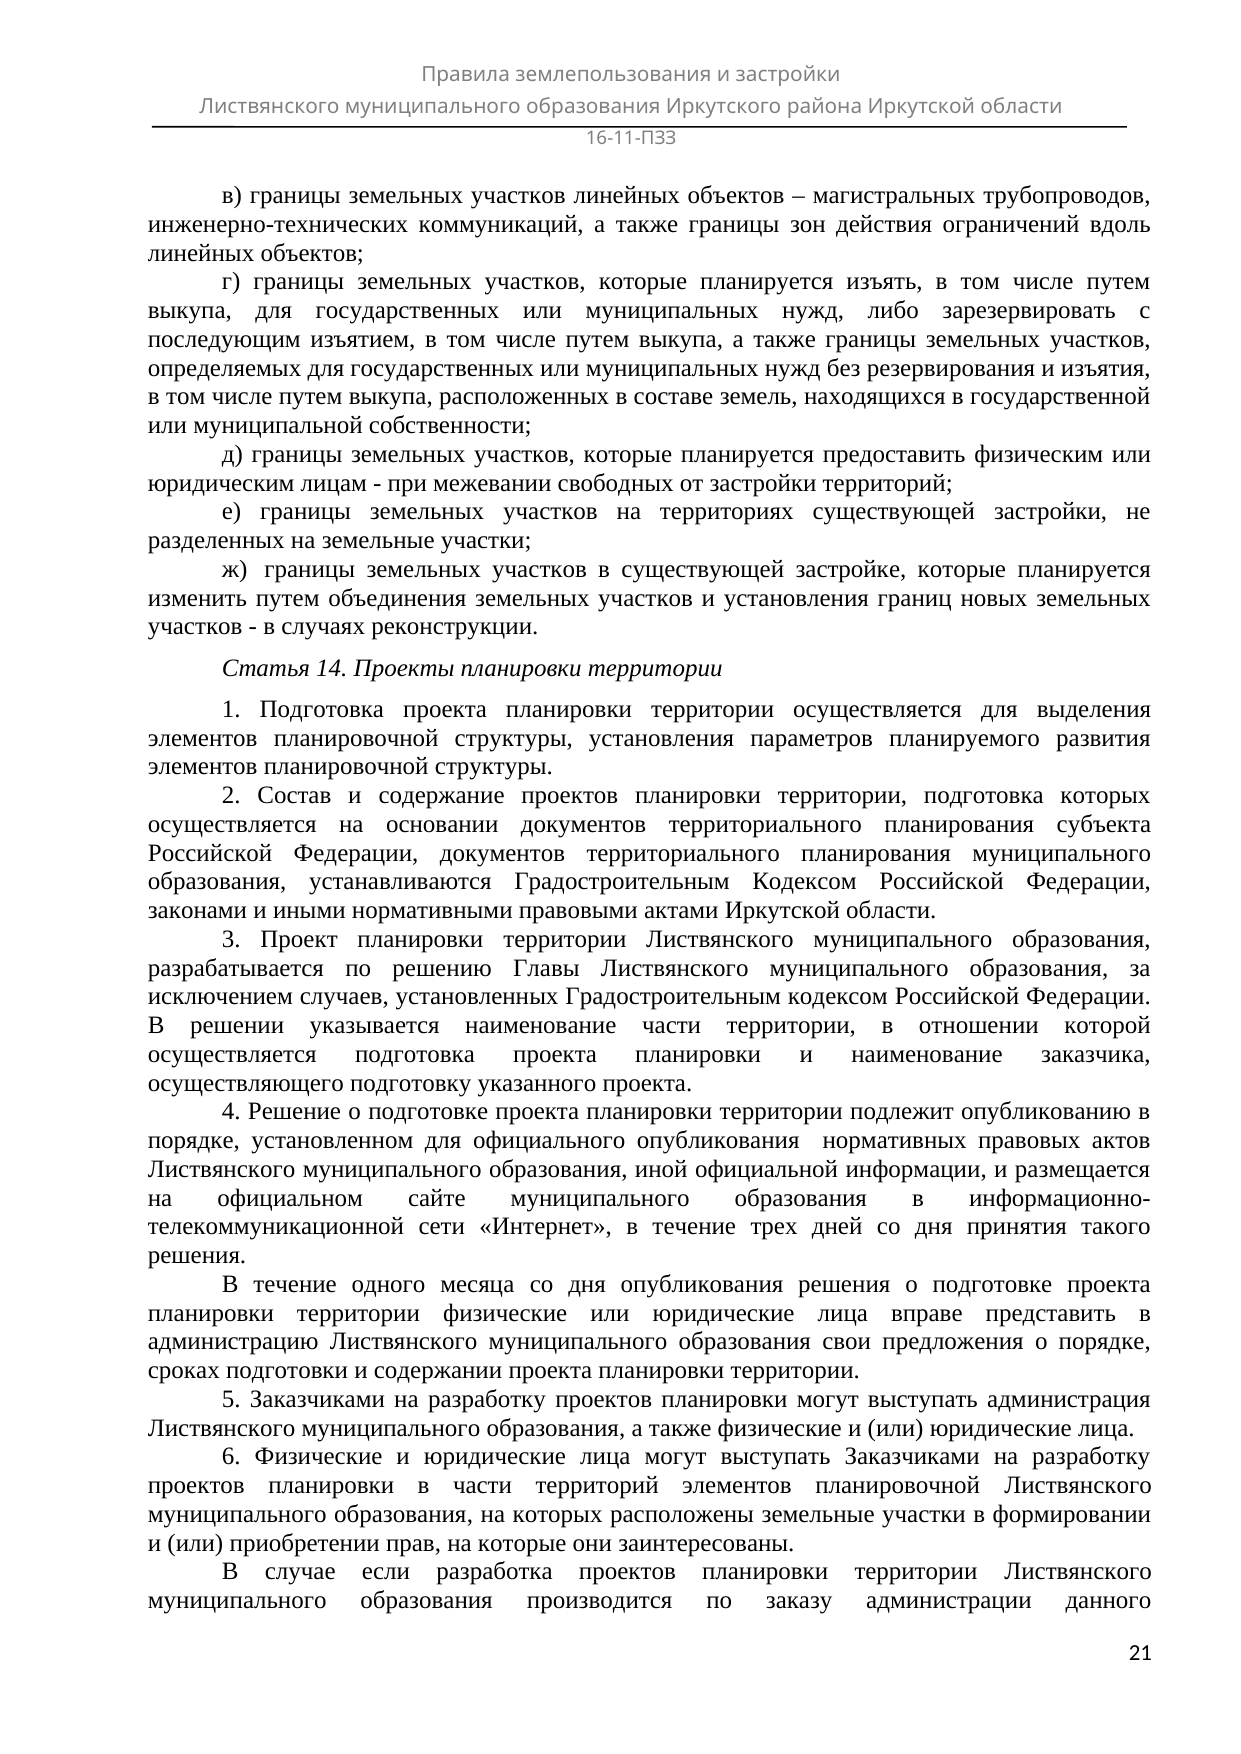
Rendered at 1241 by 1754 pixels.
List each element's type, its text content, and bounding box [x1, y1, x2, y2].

text 4. Решение о подготовке проекта планировки территории подлежит опубликованию в порядке, установленном для официального опубликования нормативных правовых актов Листвянского муниципального образования, иной официальной информации, и размещается на официальном сайте муниципального образования в информационно-телекоммуникационной сети «Интернет», в течение трех дней со дня принятия такого решения. [148, 1096, 1152, 1269]
text 5. Заказчиками на разработку проектов планировки могут выступать администрация Листвянского муниципального образования, а также физические и (или) юридические лица. [148, 1384, 1152, 1441]
text ж) границы земельных участков в существующей застройке, которые планируется изменить путем объединения земельных участков и установления границ новых земельных участков - в случаях реконструкции. [148, 554, 1152, 640]
text 6. Физические и юридические лица могут выступать Заказчиками на разработку проектов планировки в части территорий элементов планировочной Листвянского муниципального образования, на которых расположены земельные участки в формировании и (или) приобретении прав, на которые они заинтересованы. [148, 1441, 1152, 1556]
text 2. Состав и содержание проектов планировки территории, подготовка которых осуществляется на основании документов территориального планирования субъекта Российской Федерации, документов территориального планирования муниципального образования, устанавливаются Градостроительным Кодексом Российской Федерации, законами и иными нормативными правовыми актами Иркутской области. [148, 780, 1152, 924]
text в) границы земельных участков линейных объектов – магистральных трубопроводов, инженерно-технических коммуникаций, а также границы зон действия ограничений вдоль линейных объектов; [148, 180, 1152, 266]
text д) границы земельных участков, которые планируется предоставить физическим или юридическим лицам - при межевании свободных от застройки территорий; [148, 439, 1152, 496]
text 3. Проект планировки территории Листвянского муниципального образования, разрабатывается по решению Главы Листвянского муниципального образования, за исключением случаев, установленных Градостроительным кодексом Российской Федерации. В решении указывается наименование части территории, в отношении которой осуществляется подготовка проекта планировки и наименование заказчика, осуществляющего подготовку указанного проекта. [148, 924, 1152, 1096]
text В течение одного месяца со дня опубликования решения о подготовке проекта планировки территории физические или юридические лица вправе представить в администрацию Листвянского муниципального образования свои предложения о порядке, сроках подготовки и содержании проекта планировки территории. [148, 1269, 1152, 1384]
text е) границы земельных участков на территориях существующей застройки, не разделенных на земельные участки; [148, 496, 1152, 554]
text Статья 14. Проекты планировки территории [148, 653, 1152, 681]
text 1. Подготовка проекта планировки территории осуществляется для выделения элементов планировочной структуры, установления параметров планируемого развития элементов планировочной структуры. [148, 694, 1152, 780]
text г) границы земельных участков, которые планируется изъять, в том числе путем выкупа, для государственных или муниципальных нужд, либо зарезервировать с последующим изъятием, в том числе путем выкупа, а также границы земельных участков, определяемых для государственных или муниципальных нужд без резервирования и изъятия, в том числе путем выкупа, расположенных в составе земель, находящихся в государственной или муниципальной собственности; [148, 266, 1152, 439]
